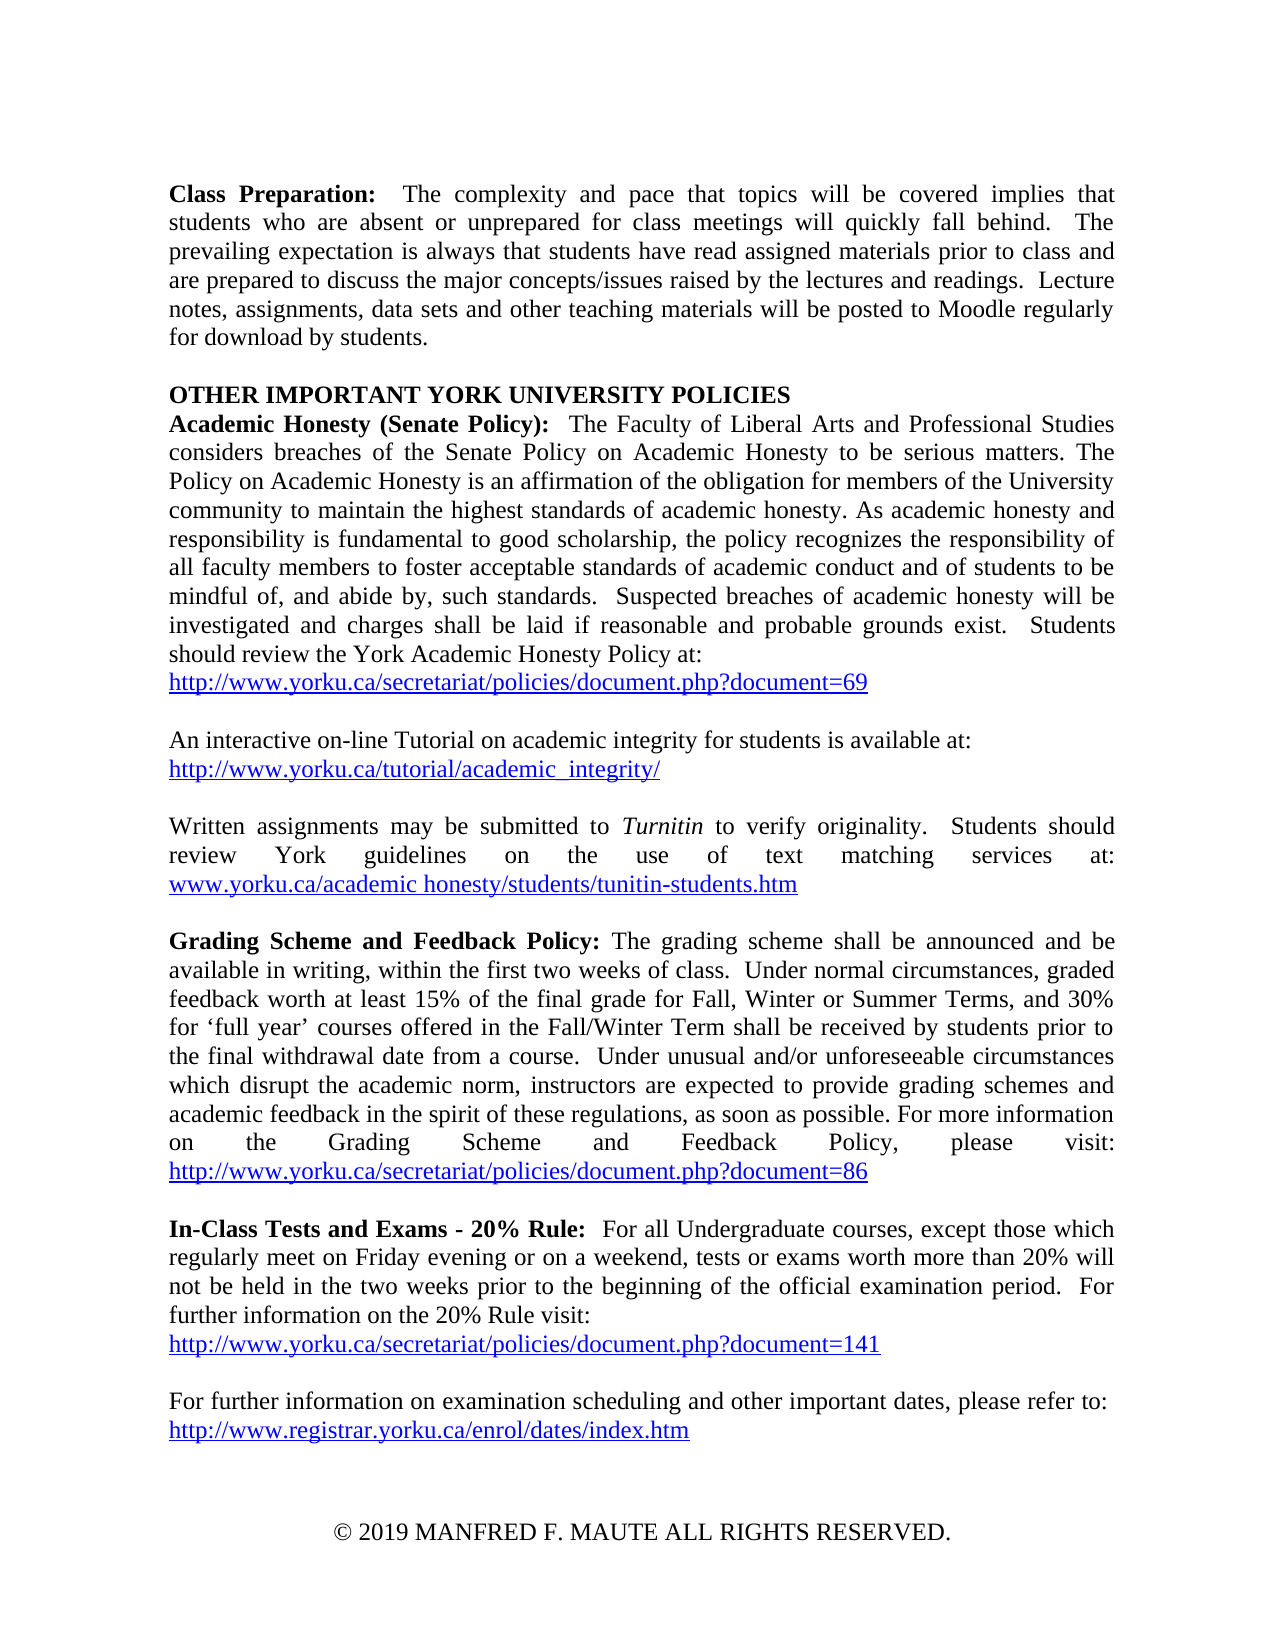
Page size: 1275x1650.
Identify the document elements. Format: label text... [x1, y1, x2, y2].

text http://www.yorku.ca/tutorial/academic_integrity/ [169, 754, 1116, 782]
text Class Preparation: The complexity and pace that topics will be covered implies that students who are absent or unprepared for class meetings will quickly fall behind. The prevailing expectation is always that students have read assigned materials prior to class and are prepared to discuss the major concepts/issues raised by the lectures and readings. Lecture notes, assignments, data sets and other teaching materials will be posted to Moodle regularly for download by students. [169, 179, 1116, 351]
text An interactive on-line Tutorial on academic integrity for students is available at: [169, 725, 1116, 754]
text For further information on examination scheduling and other important dates, please refer to: http://www.registrar.yorku.ca/enrol/dates/index.htm [169, 1386, 1116, 1444]
text Academic Honesty (Senate Policy): The Faculty of Liberal Arts and Professional Studies considers breaches of the Senate Policy on Academic Honesty to be serious matters. The Policy on Academic Honesty is an affirmation of the obligation for members of the University community to maintain the highest standards of academic honesty. As academic honesty and responsibility is fundamental to good scholarship, the policy recognizes the responsibility of all faculty members to foster acceptable standards of academic conduct and of students to be mindful of, and abide by, such standards. Suspected breaches of academic honesty will be investigated and charges shall be laid if reasonable and probable grounds exist. Students should review the York Academic Honesty Policy at: [169, 409, 1116, 667]
text http://www.yorku.ca/secretariat/policies/document.php?document=69 [169, 667, 1116, 725]
text In-Class Tests and Exams - 20% Rule: For all Undergraduate courses, except those which regularly meet on Friday evening or on a weekend, tests or exams worth more than 20% will not be held in the two weeks prior to the beginning of the official examination period. For further information on the 20% Rule visit: [169, 1214, 1116, 1329]
text Written assignments may be submitted to Turnitin to verify originality. Students should review York guidelines on the use of text matching services at: www.yorku.ca/academic honesty/students/tunitin-students.htm [169, 811, 1116, 897]
text OTHER IMPORTANT UNIVERSITY POLICIES [169, 351, 1116, 409]
text Grading Scheme and Feedback Policy: The grading scheme shall be announced and be available in writing, within the first two weeks of class. Under normal circumstances, graded feedback worth at least 15% of the final grade for Fall, Winter or Summer Terms, and 30% for ‘full year’ courses offered in the Fall/Winter Term shall be received by students prior to the final withdrawal date from a course. Under unusual and/or unforeseeable circumstances which disrupt the academic norm, instructors are expected to provide grading schemes and academic feedback in the spirit of these regulations, as soon as possible. For more information on the Grading Scheme and Feedback Policy, please visit: http://www.yorku.ca/secretariat/policies/document.php?document=86 [169, 926, 1116, 1214]
text http://www.yorku.ca/secretariat/policies/document.php?document=141 [169, 1329, 1116, 1386]
